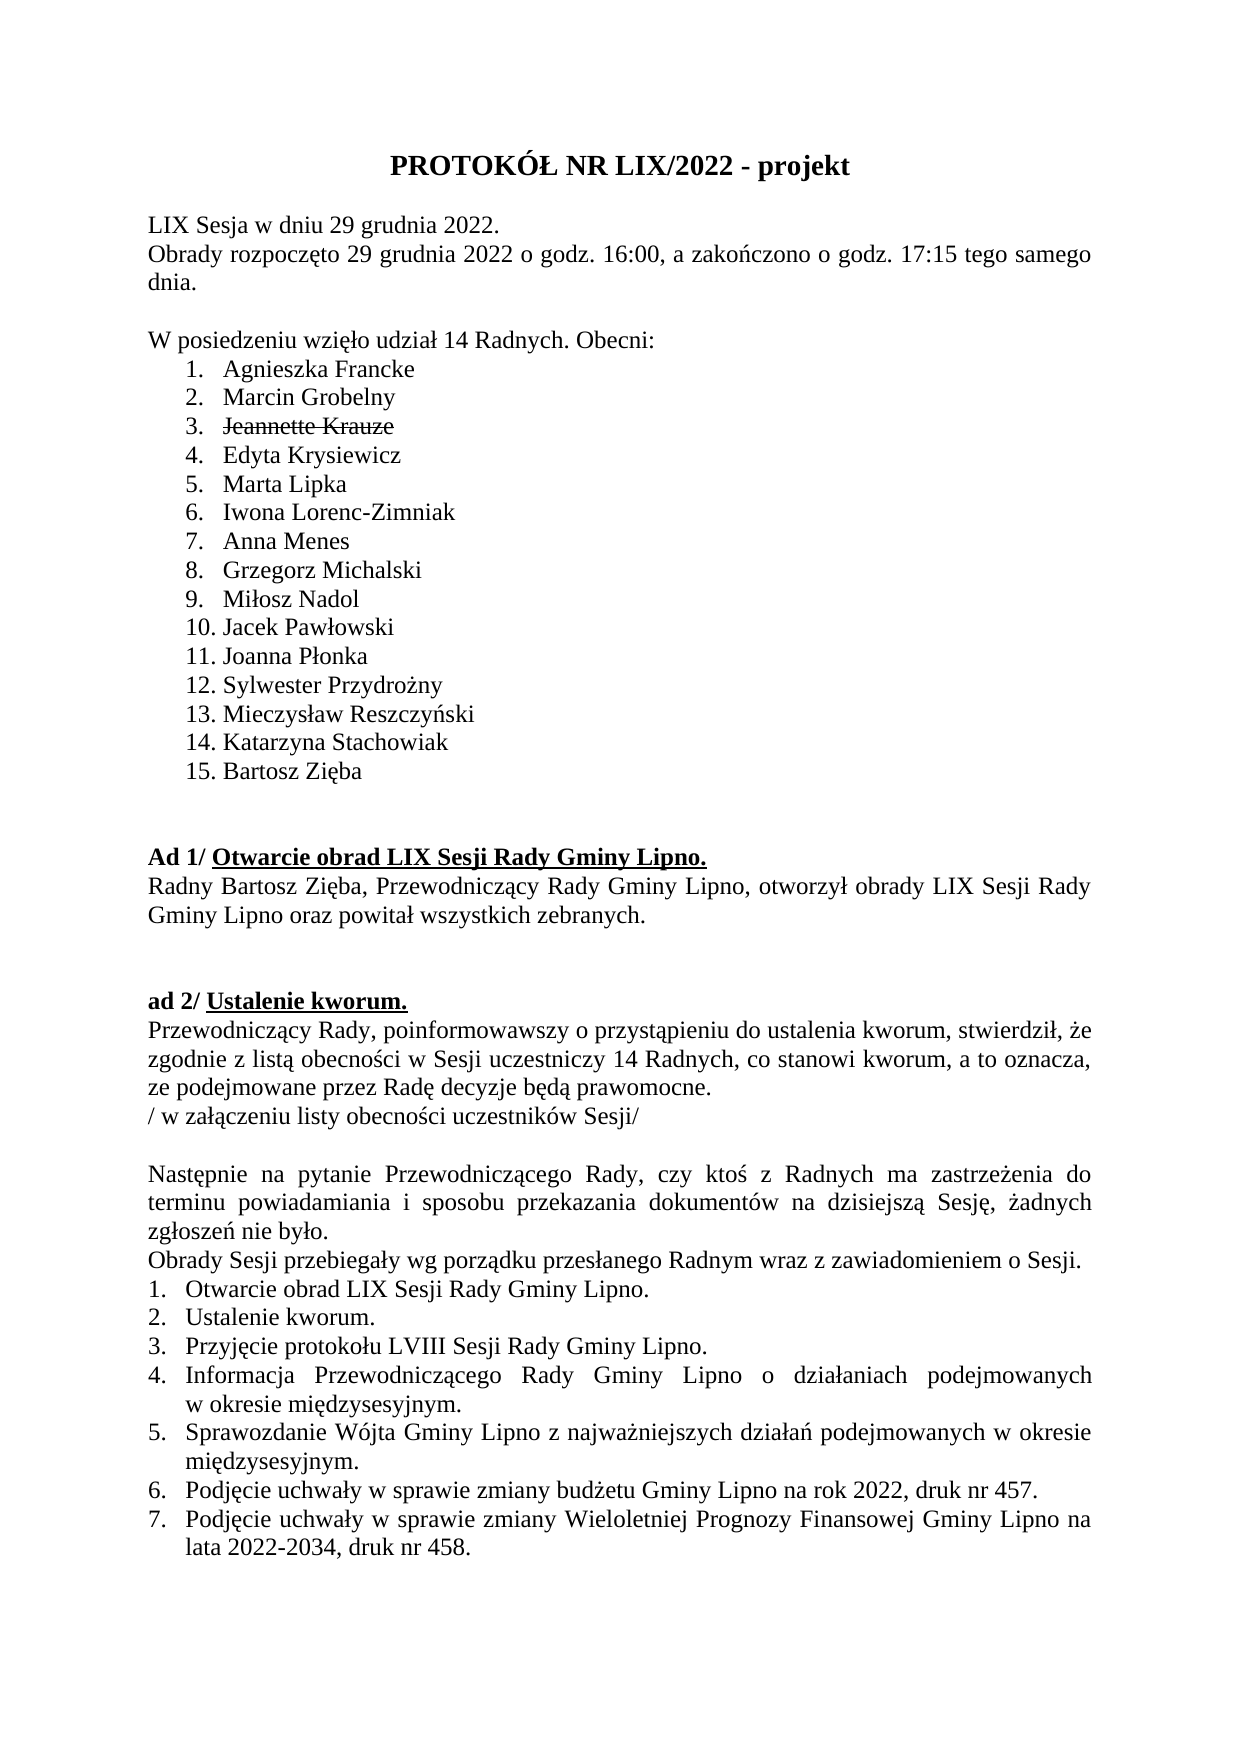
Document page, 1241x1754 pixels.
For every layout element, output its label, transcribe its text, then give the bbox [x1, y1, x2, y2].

list Jeannette Krauze [185, 411, 1093, 440]
list Grzegorz Michalski [185, 555, 1093, 584]
list Marcin Grobelny [185, 382, 1093, 411]
list Agnieszka Francke [185, 354, 1093, 382]
list Anna Menes [185, 526, 1093, 555]
list Otwarcie obrad LIX Sesji Rady Gminy Lipno. [148, 1274, 1093, 1302]
text Ad 1/ Otwarcie obrad LIX Sesji Rady Gminy Lipno. [148, 842, 1093, 871]
list Mieczysław Reszczyński [185, 699, 1093, 727]
text Następnie na pytanie Przewodniczącego Rady, czy ktoś z Radnych ma zastrzeżenia do terminu powiadamiania i sposobu przekazania dokumentów na dzisiejszą Sesję, żadnych zgłoszeń nie było. [148, 1159, 1093, 1245]
list Edyta Krysiewicz [185, 440, 1093, 469]
list Katarzyna Stachowiak [185, 727, 1093, 756]
text Obrady Sesji przebiegały wg porządku przesłanego Radnym wraz z zawiadomieniem o Sesji. [148, 1245, 1093, 1274]
text Obrady rozpoczęto 29 grudnia 2022 o godz. 16:00, a zakończono o godz. 17:15 tego samego dnia. [148, 239, 1093, 296]
text Przewodniczący Rady, poinformowawszy o przystąpieniu do ustalenia kworum, stwierdził, że zgodnie z listą obecności w Sesji uczestniczy 14 Radnych, co stanowi kworum, a to oznacza, ze podejmowane przez Radę decyzje będą prawomocne. [148, 1015, 1093, 1101]
text ad 2/ Ustalenie kworum. [148, 986, 1093, 1015]
list Marta Lipka [185, 469, 1093, 497]
list Miłosz Nadol [185, 584, 1093, 612]
list Podjęcie uchwały w sprawie zmiany Wieloletniej Prognozy Finansowej Gminy Lipno na lata 2022-2034, druk nr 458. [148, 1504, 1093, 1561]
list Ustalenie kworum. [148, 1302, 1093, 1331]
text / w załączeniu listy obecności uczestników Sesji/ [148, 1101, 1093, 1130]
list Informacja Przewodniczącego Rady Gminy Lipno o działaniach podejmowanych w okresie międzysesyjnym. [148, 1360, 1093, 1417]
list Jacek Pawłowski [185, 612, 1093, 641]
text PROTOKÓŁ NR LIX/2022 - projekt [148, 148, 1093, 181]
list Podjęcie uchwały w sprawie zmiany budżetu Gminy Lipno na rok 2022, druk nr 457. [148, 1475, 1093, 1504]
list Bartosz Zięba [185, 756, 1093, 785]
list Iwona Lorenc-Zimniak [185, 497, 1093, 526]
list Joanna Płonka [185, 641, 1093, 670]
list Przyjęcie protokołu LVIII Sesji Rady Gminy Lipno. [148, 1331, 1093, 1360]
list Sylwester Przydrożny [185, 670, 1093, 699]
text LIX Sesja w dniu 29 grudnia 2022. [148, 210, 1093, 239]
text Radny Bartosz Zięba, Przewodniczący Rady Gminy Lipno, otworzył obrady LIX Sesji Rady Gminy Lipno oraz powitał wszystkich zebranych. [148, 871, 1093, 929]
text W posiedzeniu wzięło udział 14 Radnych. Obecni: [148, 325, 1093, 354]
list Sprawozdanie Wójta Gminy Lipno z najważniejszych działań podejmowanych w okresie międzysesyjnym. [148, 1417, 1093, 1475]
